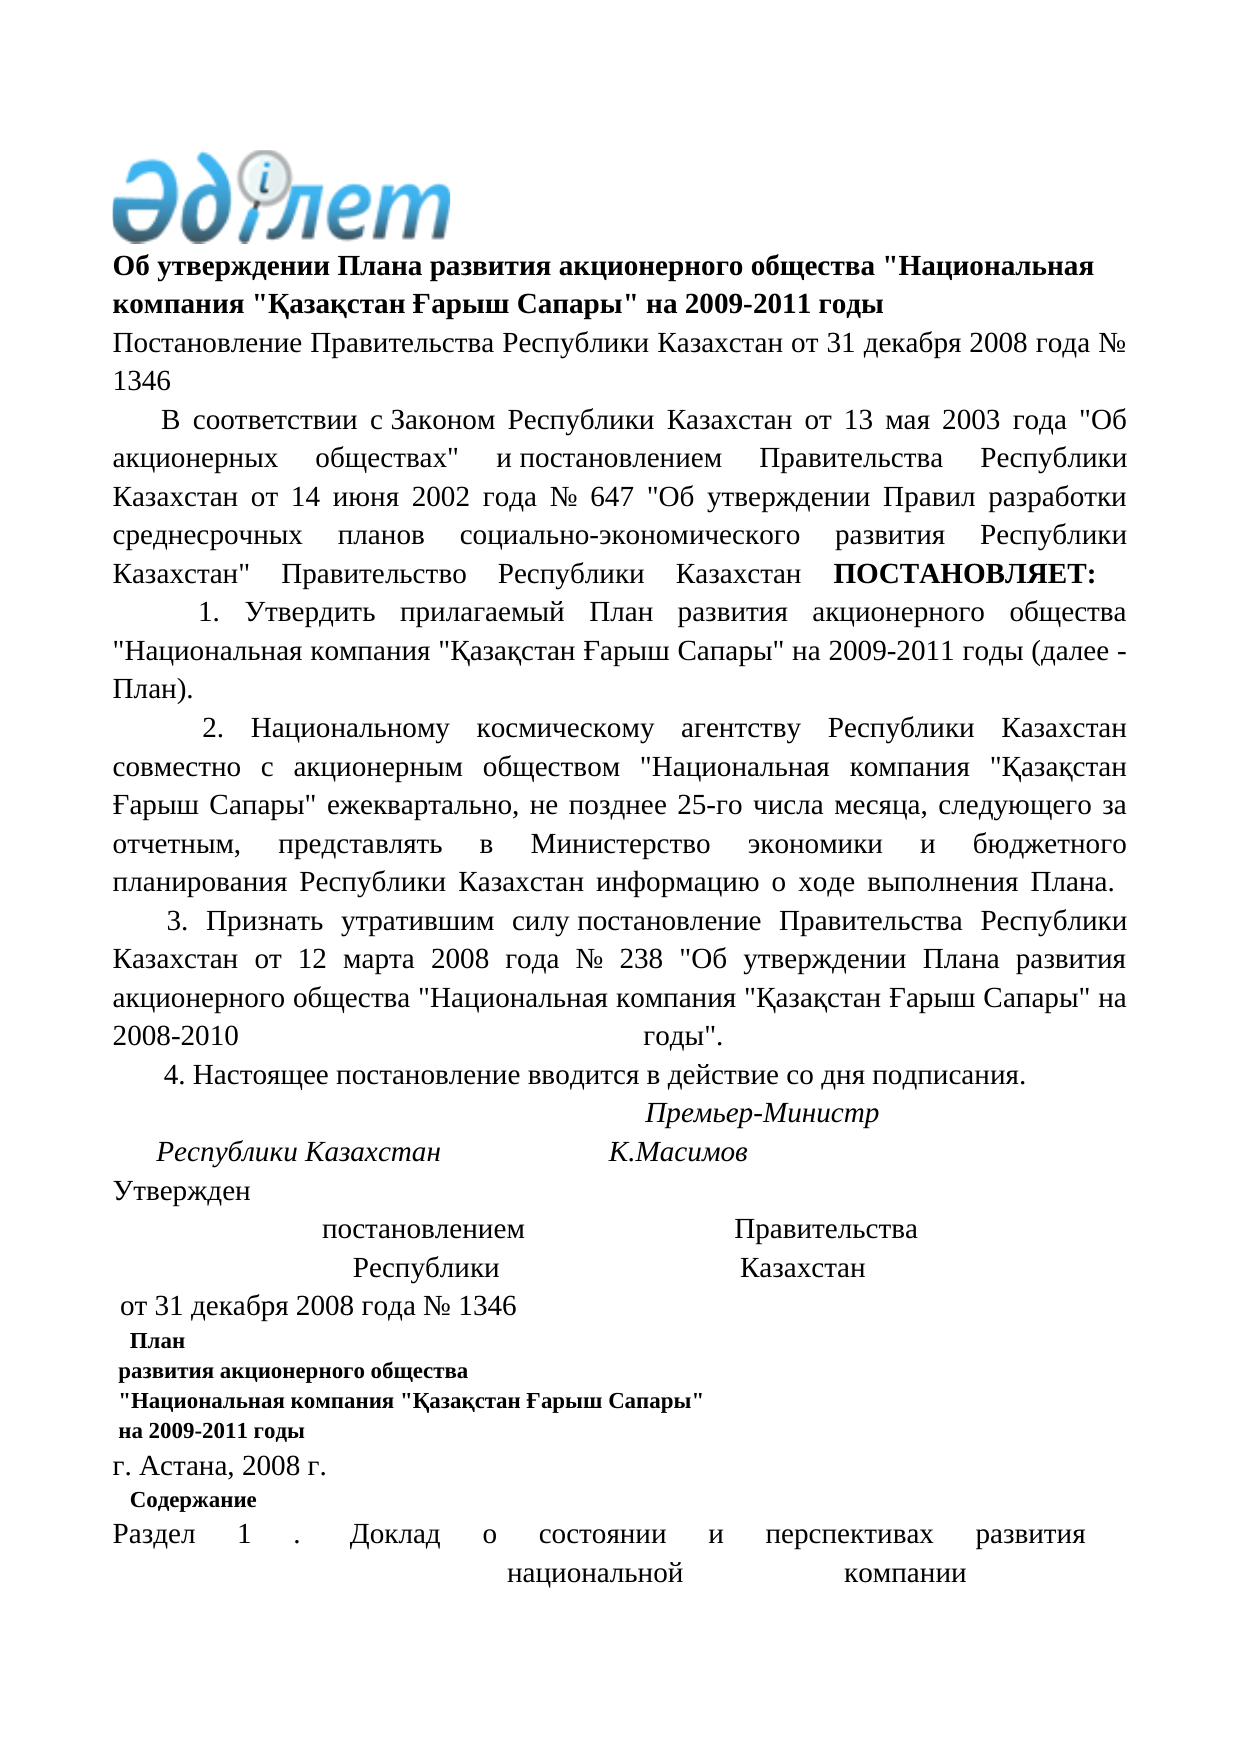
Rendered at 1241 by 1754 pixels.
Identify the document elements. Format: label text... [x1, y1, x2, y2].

text г. Астана, 2008 г. [112, 1448, 1128, 1481]
text Утвержден постановлением Правительства Республики Казахстан от 31 декабря 2008 года № 1346 [112, 1173, 1128, 1322]
picture [112, 150, 451, 244]
text План развития акционерного общества "Национальная компания "Қазақстан Ғарыш Сапары" на 2009-2011 годы [112, 1327, 1128, 1444]
text Об утверждении Плана развития акционерного общества "Национальная компания "Қазақстан Ғарыш Сапары" на 2009-2011 годы [112, 248, 1128, 320]
text Постановление Правительства Республики Казахстан от 31 декабря 2008 года № 1346 [112, 325, 1128, 397]
text Премьер-Министр Республики Казахстан К.Масимов [112, 1096, 1128, 1168]
text В соответствии с Законом Республики Казахстан от 13 мая 2003 года "Об акционерных обществах" и постановлением Правительства Республики Казахстан от 14 июня 2002 года № 647 "Об утверждении Правил разработки среднесрочных планов социально-экономического развития Республики Казахстан" Правительство Республики Казахстан ПОСТАНОВЛЯЕТ: 1. Утвердить прилагаемый План развития акционерного общества "Национальная компания "Қазақстан Ғарыш Сапары" на 2009-2011 годы (далее - План). 2. Национальному космическому агентству Республики Казахстан совместно с акционерным обществом "Национальная компания "Қазақстан Ғарыш Сапары" ежеквартально, не позднее 25-го числа месяца, следующего за отчетным, представлять в Министерство экономики и бюджетного планирования Республики Казахстан информацию о ходе выполнения Плана. 3. Признать утратившим силу постановление Правительства Республики Казахстан от 12 марта 2008 года № 238 "Об утверждении Плана развития акционерного общества "Национальная компания "Қазақстан Ғарыш Сапары" на 2008-2010 годы". 4. Настоящее постановление вводится в действие со дня подписания. [112, 402, 1128, 1091]
text Содержание [112, 1486, 1128, 1512]
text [112, 1516, 1128, 1588]
